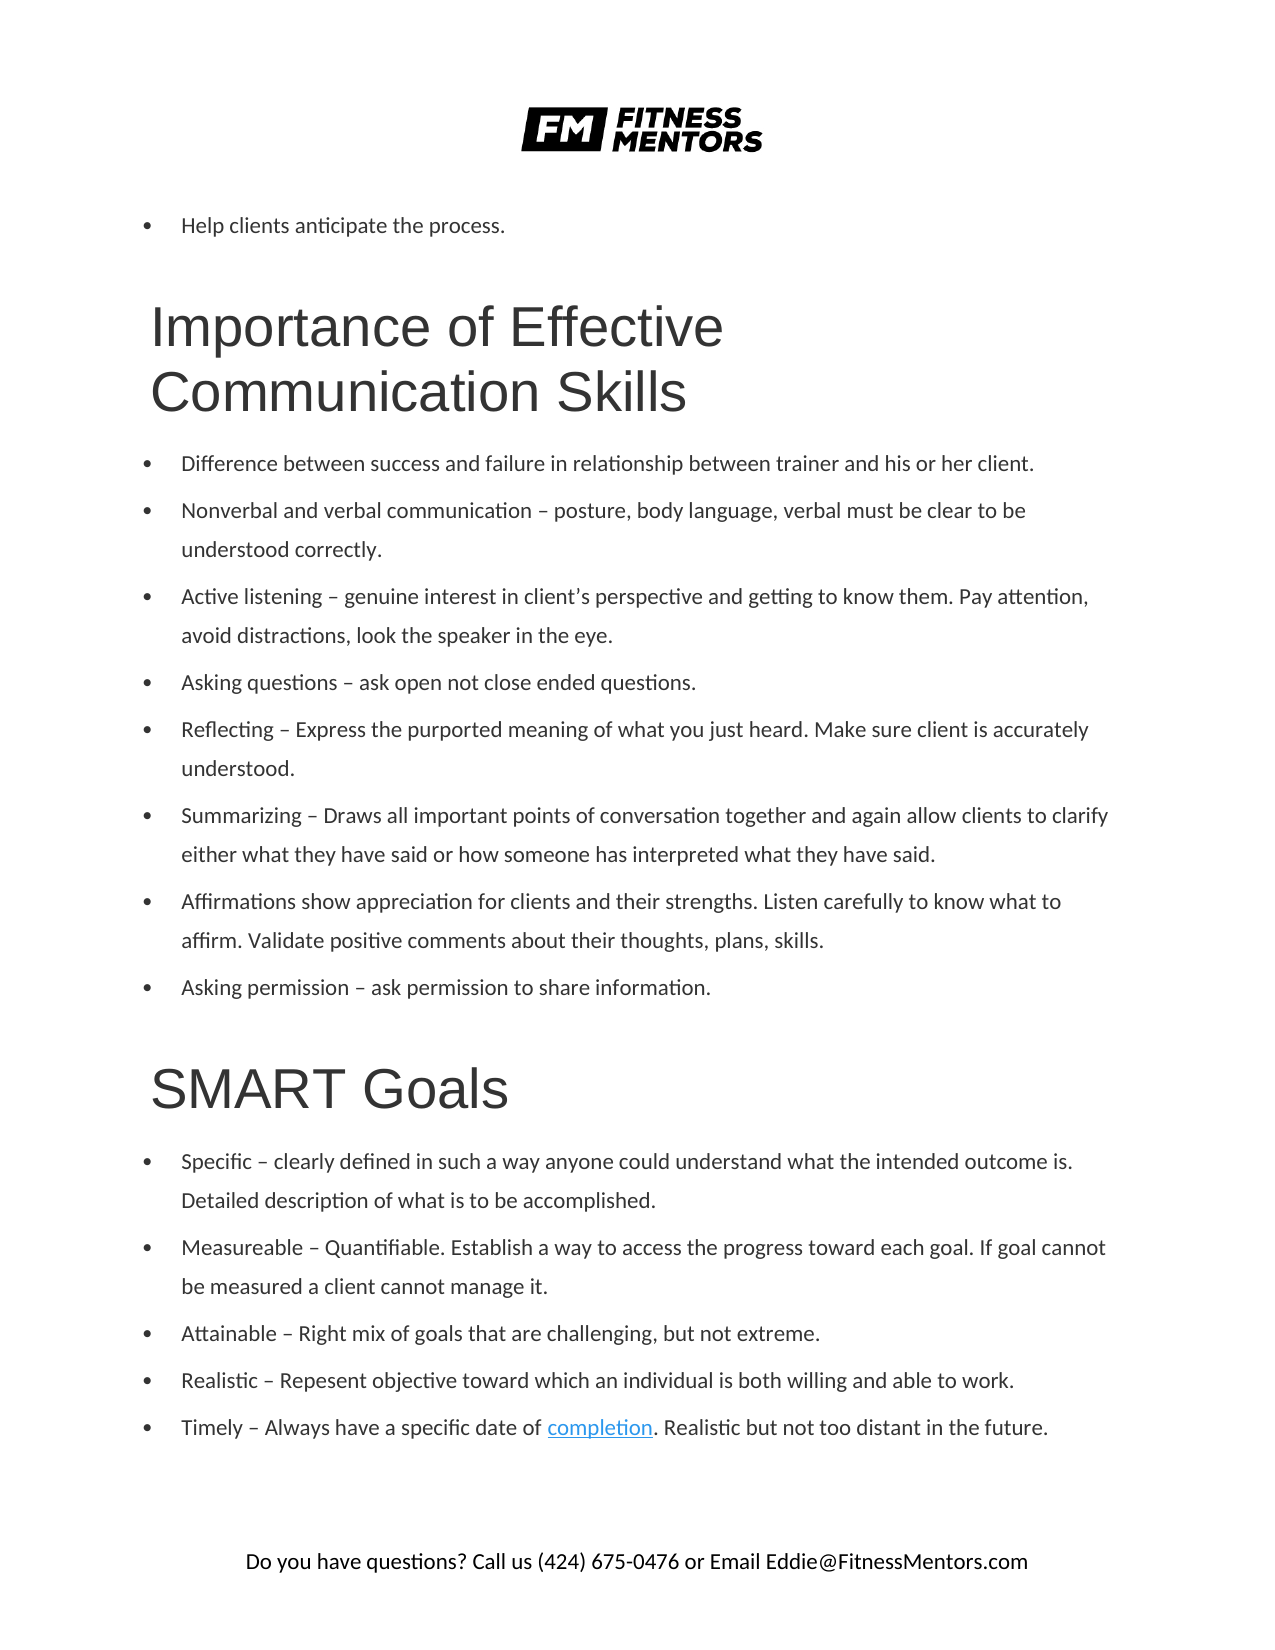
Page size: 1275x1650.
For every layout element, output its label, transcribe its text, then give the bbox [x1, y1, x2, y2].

list Nonverbal and verbal communication – posture, body language, verbal must be clear to be understood correctly. [144, 485, 1125, 563]
list Asking questions – ask open not close ended questions. [144, 657, 1125, 696]
list Specific – clearly defined in such a way anyone could understand what the intended outcome is. Detailed description of what is to be accomplished. [144, 1136, 1125, 1214]
list Summarizing – Draws all important points of conversation together and again allow clients to clarify either what they have said or how someone has interpreted what they have said. [144, 790, 1125, 868]
subtitle SMART Goals [150, 1056, 1125, 1120]
list Asking permission – ask permission to share information. [144, 962, 1125, 1001]
list Timely – Always have a specific date of completion. Realistic but not too distant in the future. [144, 1402, 1125, 1441]
list Difference between success and failure in relationship between trainer and his or her client. [144, 438, 1125, 477]
list Realistic – Repesent objective toward which an individual is both willing and able to work. [144, 1355, 1125, 1394]
subtitle Importance of Effective Communication Skills [150, 293, 1125, 423]
picture [487, 75, 788, 184]
list Measureable – Quantifiable. Establish a way to access the progress toward each goal. If goal cannot be measured a client cannot manage it. [144, 1222, 1125, 1300]
list Affirmations show appreciation for clients and their strengths. Listen carefully to know what to affirm. Validate positive comments about their thoughts, plans, skills. [144, 876, 1125, 954]
list Reflecting – Express the purported meaning of what you just heard. Make sure client is accurately understood. [144, 704, 1125, 782]
list Attainable – Right mix of goals that are challenging, but not extreme. [144, 1308, 1125, 1347]
list Active listening – genuine interest in client’s perspective and getting to know them. Pay attention, avoid distractions, look the speaker in the eye. [144, 571, 1125, 649]
list Help clients anticipate the process. [144, 200, 1125, 239]
